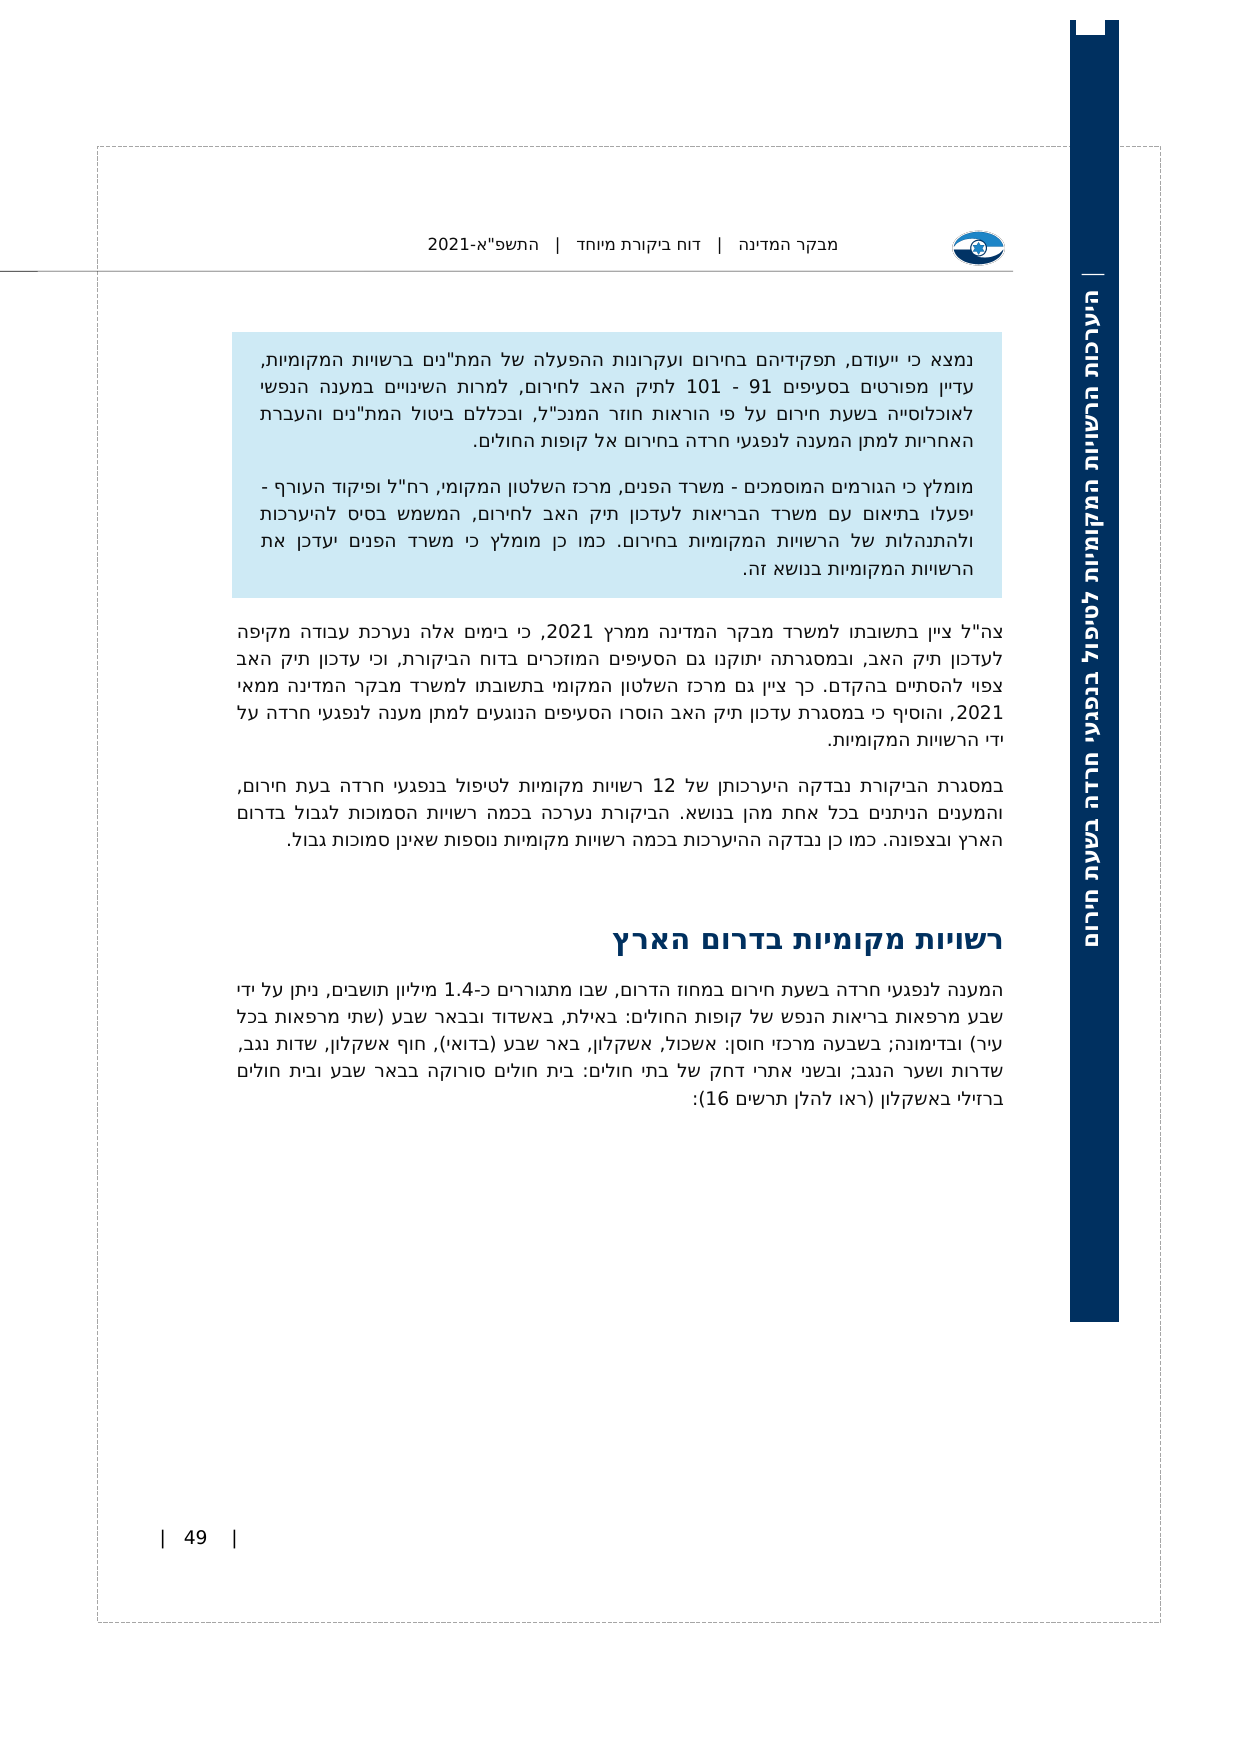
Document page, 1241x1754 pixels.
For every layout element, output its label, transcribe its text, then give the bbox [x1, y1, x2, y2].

picture [950, 228, 1007, 268]
text מומלץ כי הגורמים המוסמכים - משרד הפנים, מרכז השלטון המקומי, רח"ל ופיקוד העורף - יפעלו בתיאום עם משרד הבריאות לעדכון תיק האב לחירום, המשמש בסיס להיערכות ולהתנהלות של הרשויות המקומיות בחירום. כמו כן מומלץ כי משרד הפנים יעדכן את הרשויות המקומיות בנושא זה. [237, 459, 997, 593]
text צה"ל ציין בתשובתו למשרד מבקר המדינה ממרץ 2021, כי בימים אלה נערכת עבודה מקיפה לעדכון תיק האב, ובמסגרתה יתוקנו גם הסעיפים המוזכרים בדוח הביקורת, וכי עדכון תיק האב צפוי להסתיים בהקדם. כך ציין גם מרכז השלטון המקומי בתשובתו למשרד מבקר המדינה ממאי 2021, והוסיף כי במסגרת עדכון תיק האב הוסרו הסעיפים הנוגעים למתן מענה לנפגעי חרדה על ידי הרשויות המקומיות. [236, 616, 1004, 752]
text המענה לנפגעי חרדה בשעת חירום במחוז הדרום, שבו מתגוררים כ-1.4 מיליון תושבים, ניתן על ידי שבע מרפאות בריאות הנפש של קופות החולים: באילת, באשדוד ובבאר שבע (שתי מרפאות בכל עיר) ובדימונה; בשבעה מרכזי חוסן: אשכול, אשקלון, באר שבע (בדואי), חוף אשקלון, שדות נגב, שדרות ושער הנגב; ובשני אתרי דחק של בתי חולים: בית חולים סורוקה בבאר שבע ובית חולים ברזילי באשקלון (ראו להלן תרשים 16): [236, 975, 1004, 1110]
text רשויות מקומיות בדרום הארץ [236, 922, 1004, 956]
text נמצא כי ייעודם, תפקידיהם בחירום ועקרונות ההפעלה של המת"נים ברשויות המקומיות, עדיין מפורטים בסעיפים 91 - 101 לתיק האב לחירום, למרות השינויים במענה הנפשי לאוכלוסייה בשעת חירום על פי הוראות חוזר המנכ"ל, ובכללם ביטול המת"נים והעברת האחריות למתן המענה לנפגעי חרדה בחירום אל קופות החולים. [237, 337, 997, 453]
text במסגרת הביקורת נבדקה היערכותן של 12 רשויות מקומיות לטיפול בנפגעי חרדה בעת חירום, והמענים הניתנים בכל אחת מהן בנושא. הביקורת נערכה בכמה רשויות הסמוכות לגבול בדרום הארץ ובצפונה. כמו כן נבדקה ההיערכות בכמה רשויות מקומיות נוספות שאינן סמוכות גבול. [236, 771, 1004, 852]
